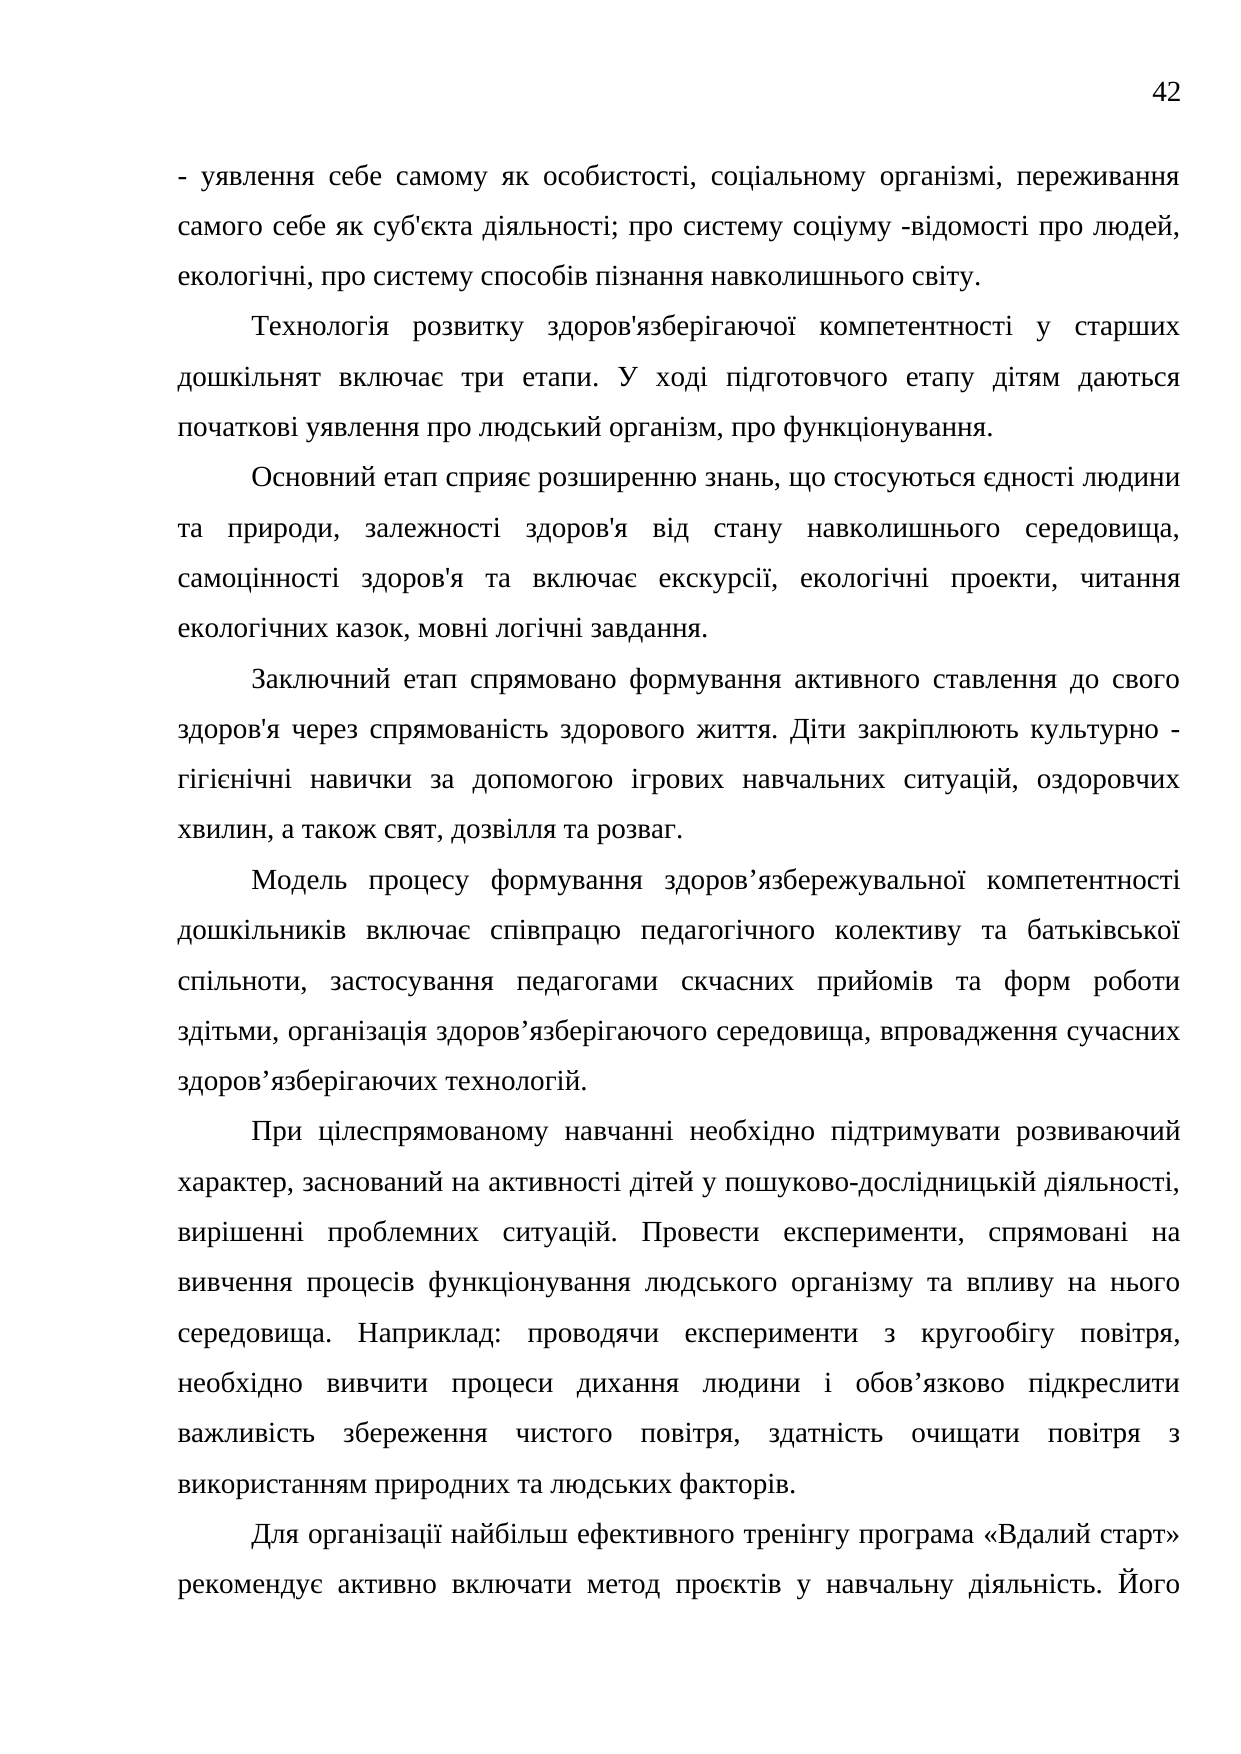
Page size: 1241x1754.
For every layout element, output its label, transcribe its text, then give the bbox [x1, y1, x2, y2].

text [177, 1516, 1181, 1600]
text Основний етап сприяє розширенню знань, що стосуються єдності людини та природи, залежності здоров'я від стану навколишнього середовища, самоцінності здоров'я та включає екскурсії, екологічні проекти, читання екологічних казок, мовні логічні завдання. [177, 459, 1181, 644]
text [177, 158, 1181, 292]
text Заключний етап спрямовано формування активного ставлення до свого здоров'я через спрямованість здорового життя. Діти закріплюють культурно - гігієнічні навички за допомогою ігрових навчальних ситуацій, оздоровчих хвилин, а також свят, дозвілля та розваг. [177, 661, 1181, 845]
text Модель процесу формування здоровʼязбережувальної компетентності дошкільників включає співпрацю педагогічного колективу та батьківської спільноти, застосування педагогами скчасних прийомів та форм роботи здітьми, організація здоровʼязберігаючого середовища, впровадження сучасних здоровʼязберігаючих технологій. [177, 862, 1181, 1097]
text При цілеспрямованому навчанні необхідно підтримувати розвиваючий характер, заснований на активності дітей у пошуково-дослідницькій діяльності, вирішенні проблемних ситуацій. Провести експерименти, спрямовані на вивчення процесів функціонування людського організму та впливу на нього середовища. Наприклад: проводячи експерименти з кругообігу повітря, необхідно вивчити процеси дихання людини і обов’язково підкреслити важливість збереження чистого повітря, здатність очищати повітря з використанням природних та людських факторів. [177, 1113, 1181, 1499]
text Технологія розвитку здоров'язберігаючої компетентності у старших дошкільнят включає три етапи. У ході підготовчого етапу дітям даються початкові уявлення про людський організм, про функціонування. [177, 308, 1181, 443]
